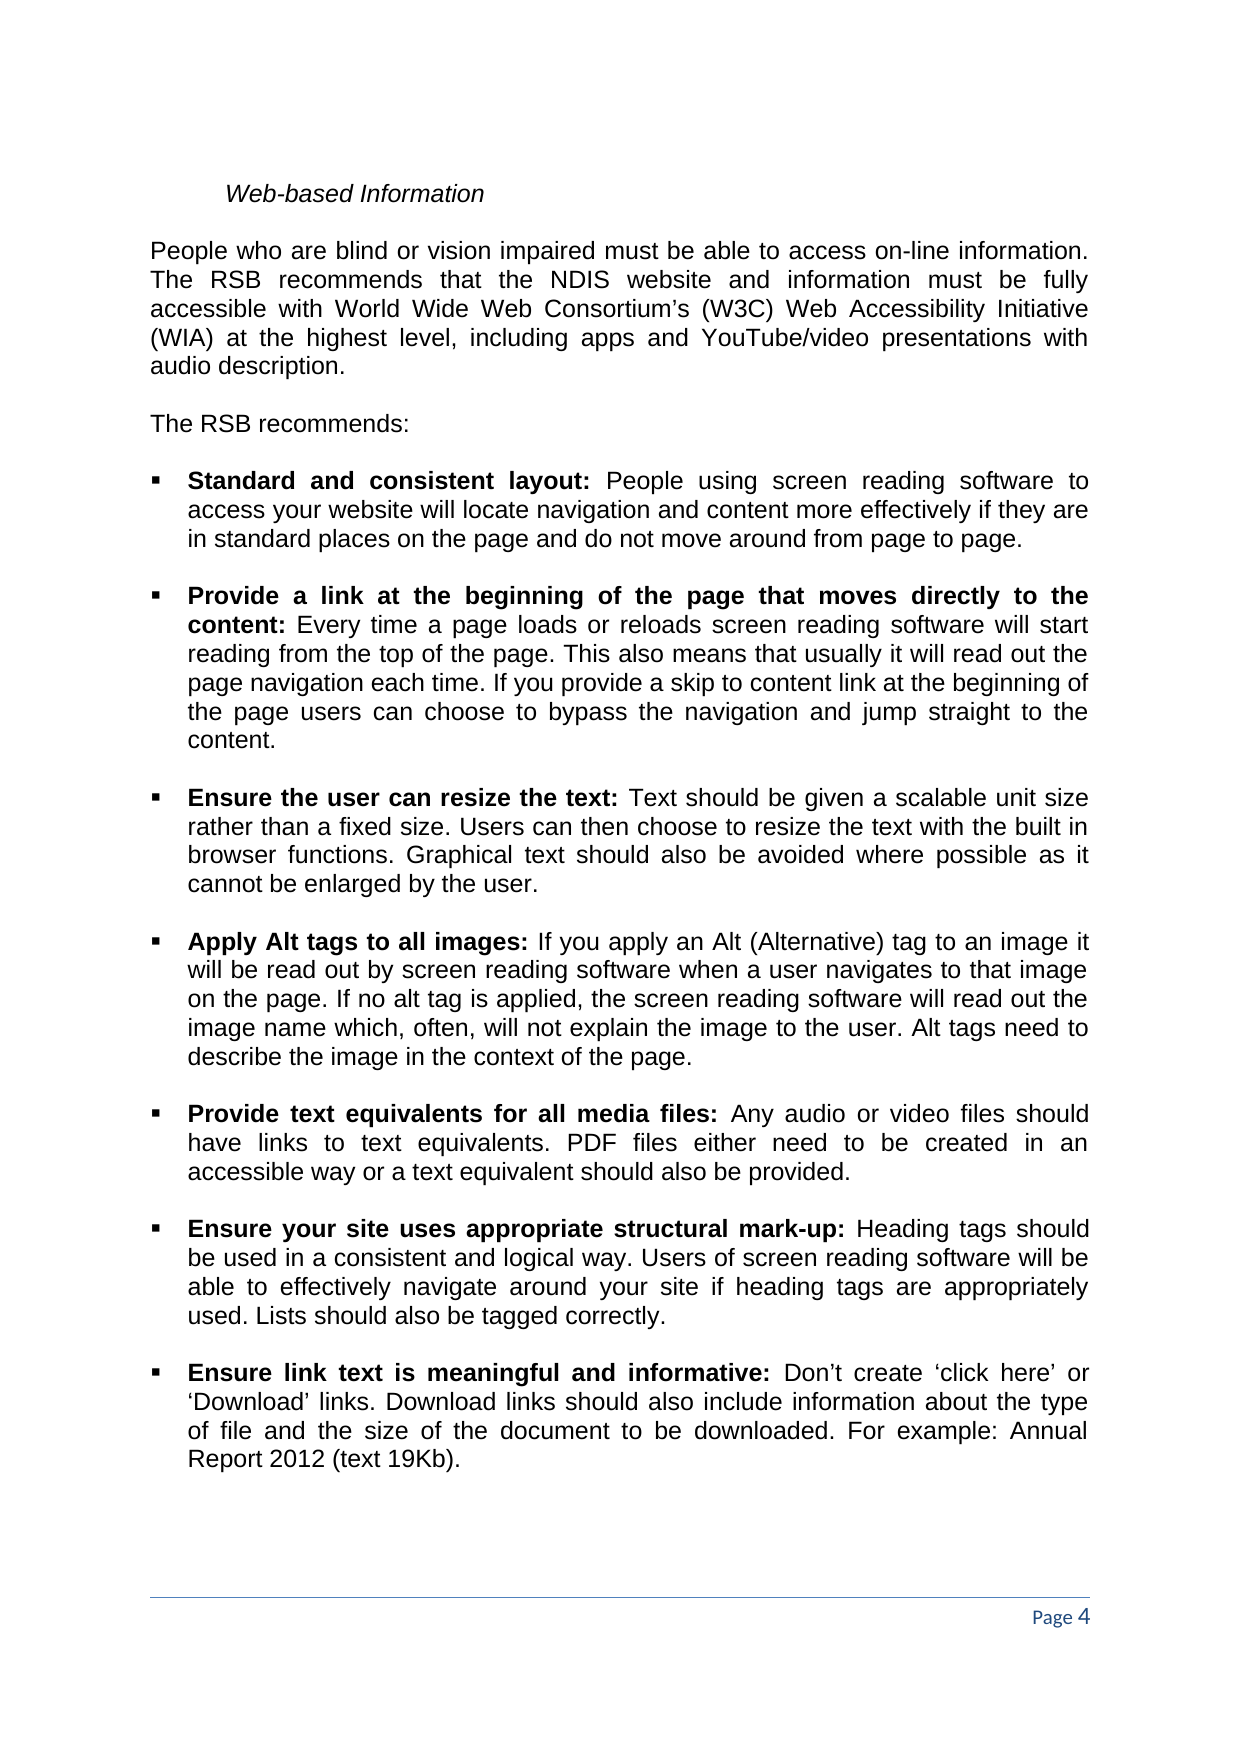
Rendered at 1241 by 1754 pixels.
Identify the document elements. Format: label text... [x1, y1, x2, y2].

text The RSB recommends: [150, 409, 1090, 437]
list Provide text equivalents for all media files: Any audio or video files should have links to text equivalents. PDF files either need to be created in an accessible way or a text equivalent should also be provided. [150, 1099, 1090, 1186]
text Web-based Information [225, 179, 1090, 207]
list Standard and consistent layout: People using screen reading software to access your website will locate navigation and content more effectively if they are in standard places on the page and do not move around from page to page. [150, 466, 1090, 553]
list Provide a link at the beginning of the page that moves directly to the content: Every time a page loads or reloads screen reading software will start reading from the top of the page. This also means that usually it will read out the page navigation each time. If you provide a skip to content link at the beginning of the page users can choose to bypass the navigation and jump straight to the content. [150, 581, 1090, 754]
list Ensure your site uses appropriate structural mark-up: Heading tags should be used in a consistent and logical way. Users of screen reading software will be able to effectively navigate around your site if heading tags are appropriately used. Lists should also be tagged correctly. [150, 1214, 1090, 1329]
list Apply Alt tags to all images: If you apply an Alt (Alternative) tag to an image it will be read out by screen reading software when a user navigates to that image on the page. If no alt tag is applied, the screen reading software will read out the image name which, often, will not explain the image to the user. Alt tags need to describe the image in the context of the page. [150, 927, 1090, 1070]
text People who are blind or vision impaired must be able to access on-line information. The RSB recommends that the NDIS website and information must be fully accessible with World Wide Web Consortium’s (W3C) Web Accessibility Initiative (WIA) at the highest level, including apps and YouTube/video presentations with audio description. [150, 236, 1090, 380]
list Ensure link text is meaningful and informative: Don’t create ‘click here’ or ‘Download’ links. Download links should also include information about the type of file and the size of the document to be downloaded. For example: Annual Report 2012 (text 19Kb). [150, 1358, 1090, 1473]
list Ensure the user can resize the text: Text should be given a scalable unit size rather than a fixed size. Users can then choose to resize the text with the built in browser functions. Graphical text should also be avoided where possible as it cannot be enlarged by the user. [150, 783, 1090, 898]
